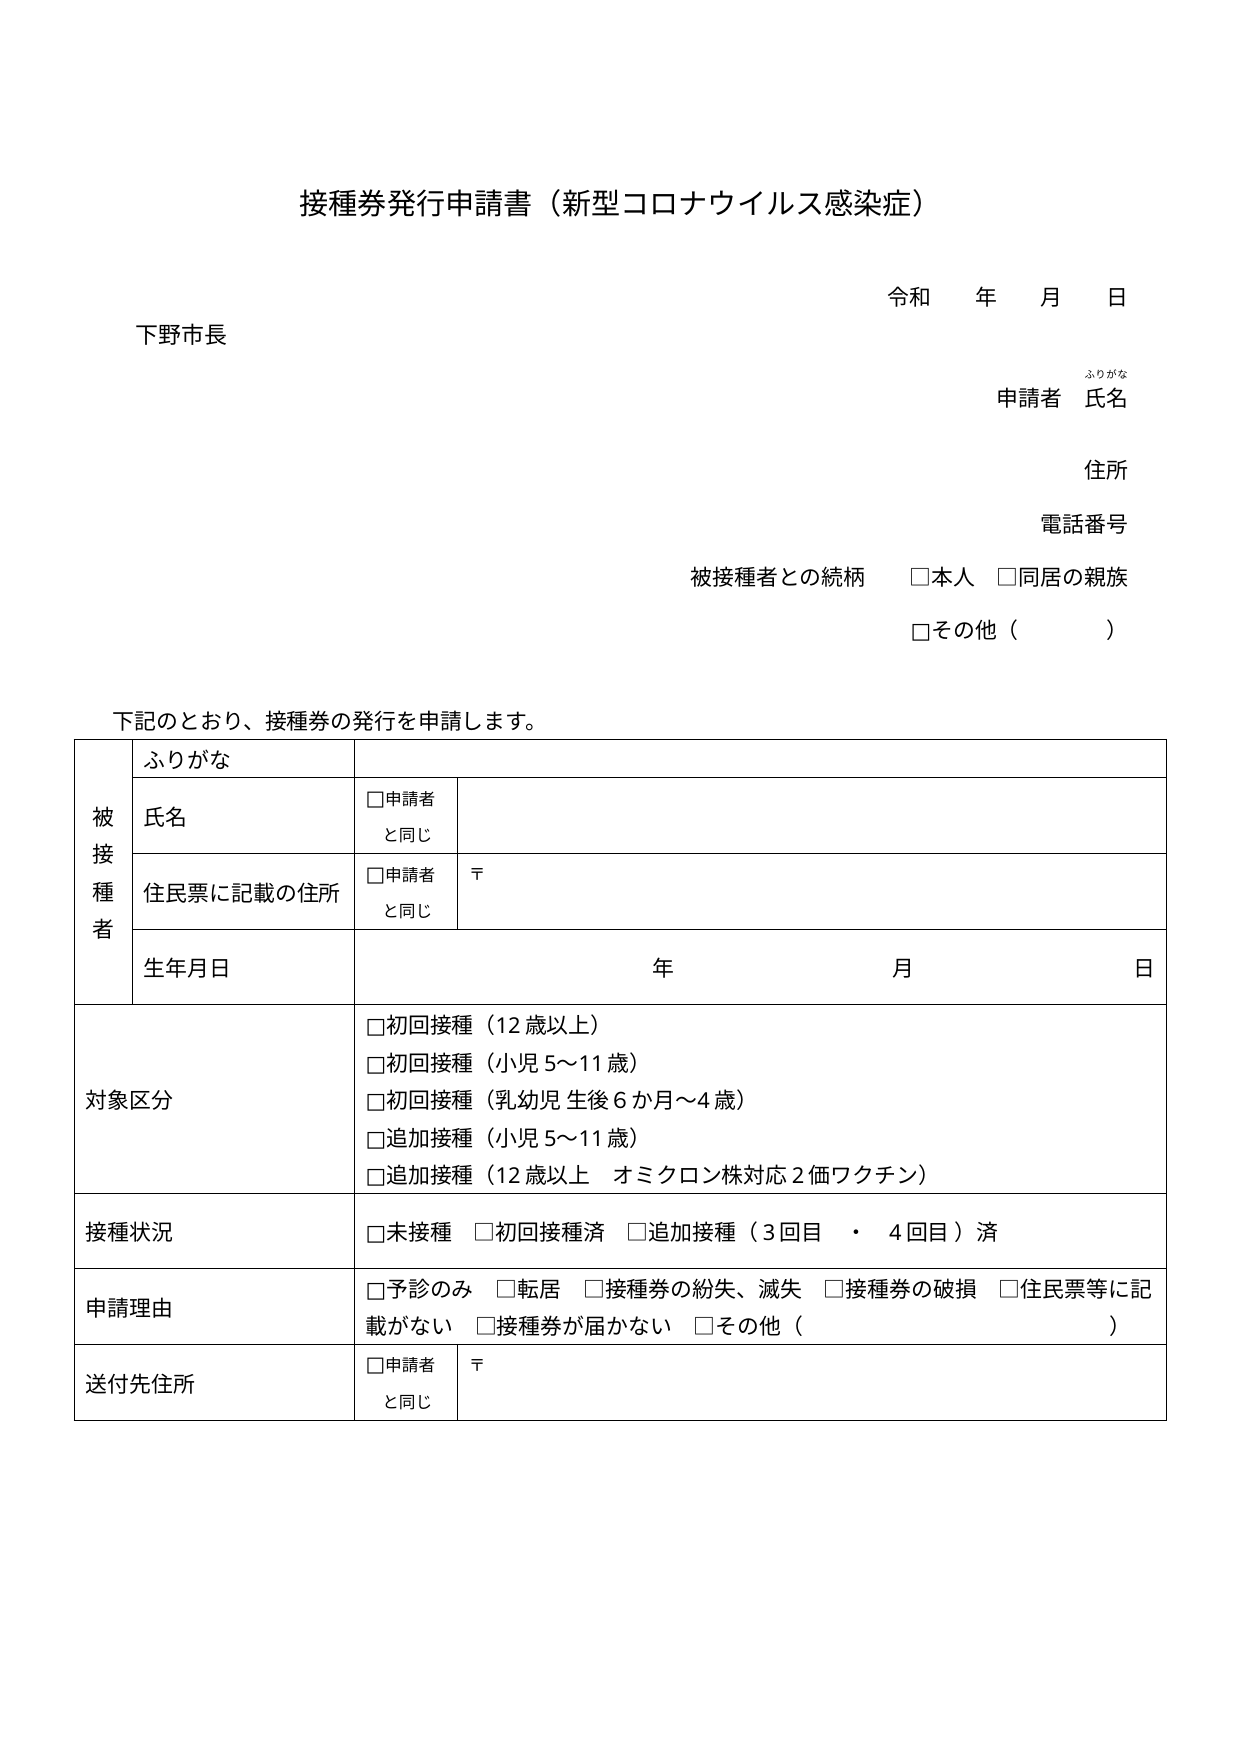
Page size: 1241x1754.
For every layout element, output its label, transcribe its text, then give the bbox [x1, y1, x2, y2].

table_header ふりがな [133, 740, 354, 777]
table_cell □申請者 と同じ [355, 778, 457, 853]
table_cell 接種状況 [75, 1194, 354, 1268]
text 令和 年 月 日 [112, 277, 1128, 314]
text 下野市長 [112, 314, 1128, 352]
table_cell 送付先住所 [75, 1345, 354, 1420]
text □その他（ ） [112, 610, 1128, 648]
text 接種券発行申請書（新型コロナウイルス感染症） [112, 164, 1128, 239]
table_cell 生年月日 [133, 930, 354, 1004]
text 被接種者との続柄 □本人 □同居の親族 [112, 557, 1128, 594]
table_cell 対象区分 [75, 1005, 354, 1193]
table_cell 氏名 [133, 778, 354, 853]
text 申請者 [112, 352, 1128, 427]
table_cell 申請理由 [75, 1269, 354, 1344]
table_cell □申請者 と同じ [355, 854, 457, 929]
table_header [355, 740, 1166, 777]
table_cell 年 月 日 [355, 930, 1166, 1004]
table_cell □申請者 と同じ [355, 1345, 457, 1420]
table_cell 住民票に記載の住所 [133, 854, 354, 929]
text 電話番号 [112, 504, 1128, 541]
table_header 被接種者 [75, 740, 132, 1004]
table_cell □未接種 □初回接種済 □追加接種（ 3回目 ・ 4回目 ）済 [355, 1194, 1166, 1268]
table_cell □初回接種（12歳以上） □初回接種（小児 5～11歳） □初回接種（乳幼児 生後６か月～4歳） □追加接種（小児 5～11歳） □追加接種（12歳以上 オミクロン株対応2価ワクチン） [355, 1005, 1166, 1193]
table_cell □予診のみ □転居 □接種券の紛失、滅失 □接種券の破損 □住民票等に記載がない □接種券が届かない □その他（ ） [355, 1269, 1166, 1344]
table_cell [458, 778, 1166, 853]
table_cell 〒 [458, 854, 1166, 929]
text 下記のとおり、接種券の発行を申請します。 [112, 701, 1128, 739]
table_cell 〒 [458, 1345, 1166, 1420]
text 住所 [112, 450, 1128, 488]
